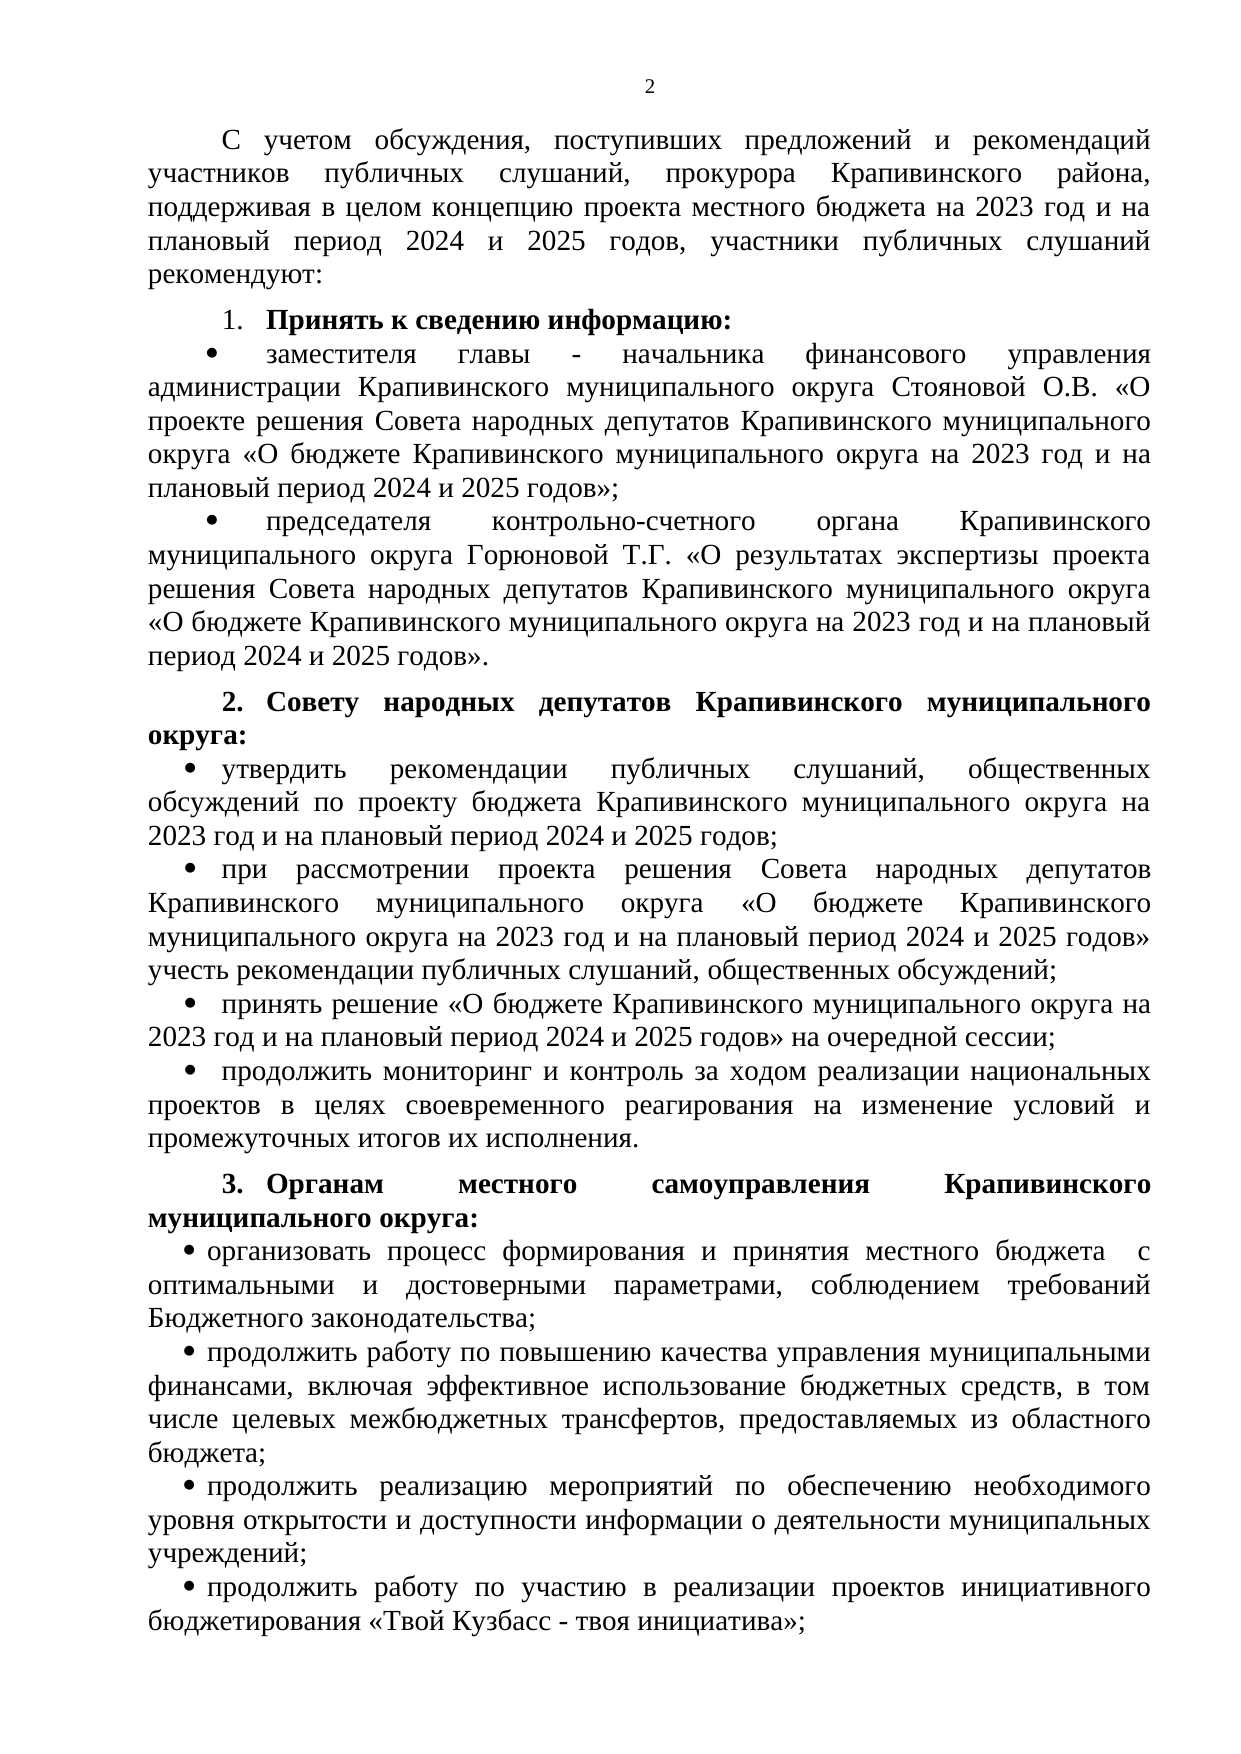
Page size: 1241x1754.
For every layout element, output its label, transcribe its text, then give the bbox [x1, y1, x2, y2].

list Совету народных депутатов Крапивинского муниципального округа: [148, 684, 1152, 751]
list организовать процесс формирования и принятия местного бюджета с оптимальными и достоверными параметрами, соблюдением требований Бюджетного законодательства; [148, 1233, 1152, 1334]
list продолжить работу по участию в реализации проектов инициативного бюджетирования «Твой Кузбасс - твоя инициатива»; [148, 1569, 1152, 1636]
list продолжить реализацию мероприятий по обеспечению необходимого уровня открытости и доступности информации о деятельности муниципальных учреждений; [148, 1468, 1152, 1569]
list при рассмотрении проекта решения Совета народных депутатов Крапивинского муниципального округа «О бюджете Крапивинского муниципального округа на 2023 год и на плановый период 2024 и 2025 годов» учесть рекомендации публичных слушаний, общественных обсуждений; [148, 852, 1152, 986]
list утвердить рекомендации публичных слушаний, общественных обсуждений по проекту бюджета Крапивинского муниципального округа на 2023 год и на плановый период 2024 и 2025 годов; [148, 751, 1152, 852]
list продолжить мониторинг и контроль за ходом реализации национальных проектов в целях своевременного реагирования на изменение условий и промежуточных итогов их исполнения. [148, 1053, 1152, 1154]
list Принять к сведению информацию: [148, 302, 1152, 336]
text С учетом обсуждения, поступивших предложений и рекомендаций участников публичных слушаний, прокурора Крапивинского района, поддерживая в целом концепцию проекта местного бюджета на 2023 год и на плановый период 2024 и 2025 годов, участники публичных слушаний рекомендуют: [148, 122, 1152, 290]
list принять решение «О бюджете Крапивинского муниципального округа на 2023 год и на плановый период 2024 и 2025 годов» на очередной сессии; [148, 986, 1152, 1053]
list председателя контрольно-счетного органа Крапивинского муниципального округа Горюновой Т.Г. «О результатах экспертизы проекта решения Совета народных депутатов Крапивинского муниципального округа «О бюджете Крапивинского муниципального округа на 2023 год и на плановый период 2024 и 2025 годов». [148, 503, 1152, 671]
list заместителя главы - начальника финансового управления администрации Крапивинского муниципального округа Стояновой О.В. «О проекте решения Совета народных депутатов Крапивинского муниципального округа «О бюджете Крапивинского муниципального округа на 2023 год и на плановый период 2024 и 2025 годов»; [148, 336, 1152, 503]
list продолжить работу по повышению качества управления муниципальными финансами, включая эффективное использование бюджетных средств, в том числе целевых межбюджетных трансфертов, предоставляемых из областного бюджета; [148, 1334, 1152, 1468]
list Органам местного самоуправления Крапивинского муниципального округа: [148, 1166, 1152, 1233]
